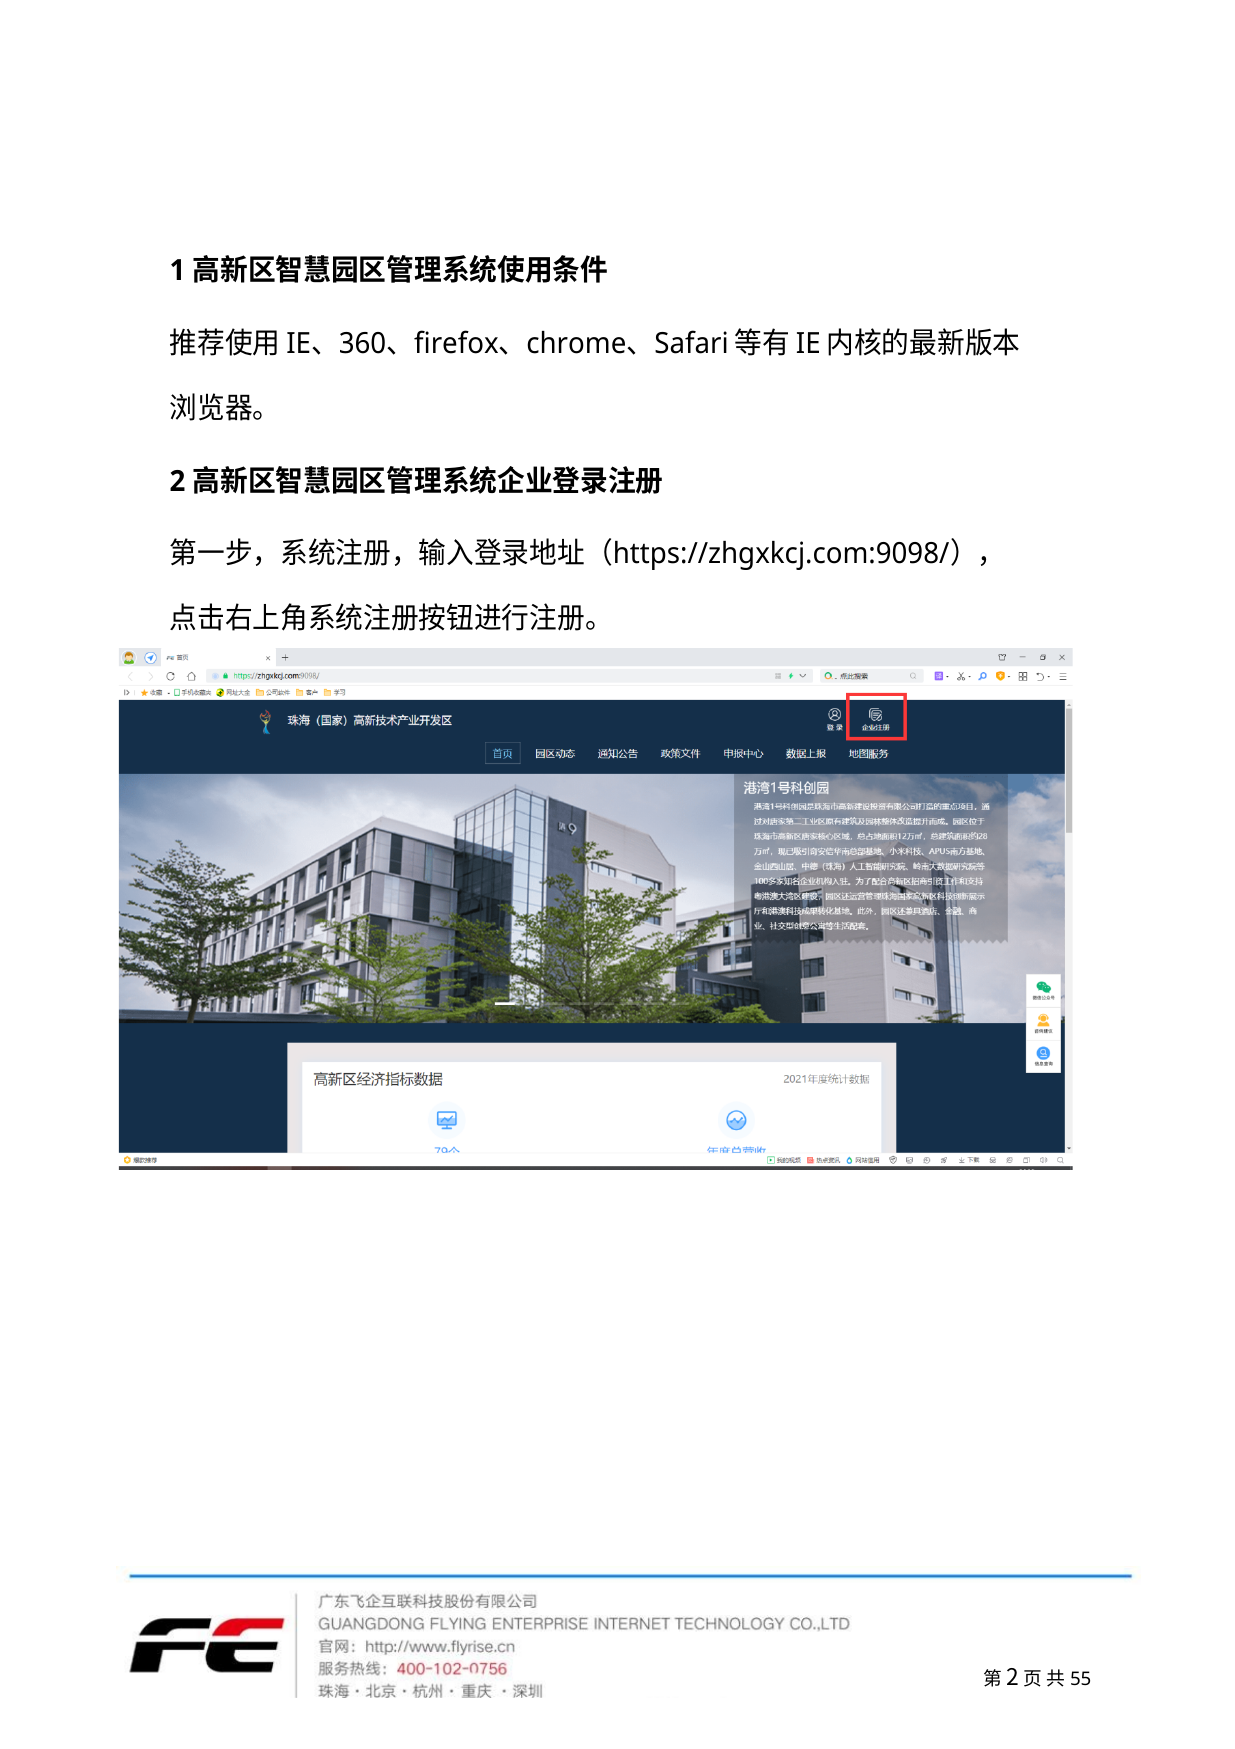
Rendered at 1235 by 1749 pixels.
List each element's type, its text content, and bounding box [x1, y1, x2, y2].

subtitle 推荐使用IE、360、firefox、chrome、Safari等有IE内核的最新版本浏览器。 [169, 308, 1024, 438]
subtitle 2 高新区智慧园区管理系统企业登录注册 [169, 446, 1024, 511]
subtitle 第一步，系统注册，输入登录地址（https://zhgxkcj.com:9098/），点击右上角系统注册按钮进行注册。 [169, 519, 1024, 648]
picture [118, 648, 1073, 1170]
picture [116, 1566, 1142, 1698]
subtitle 1 高新区智慧园区管理系统使用条件 [169, 235, 1024, 300]
